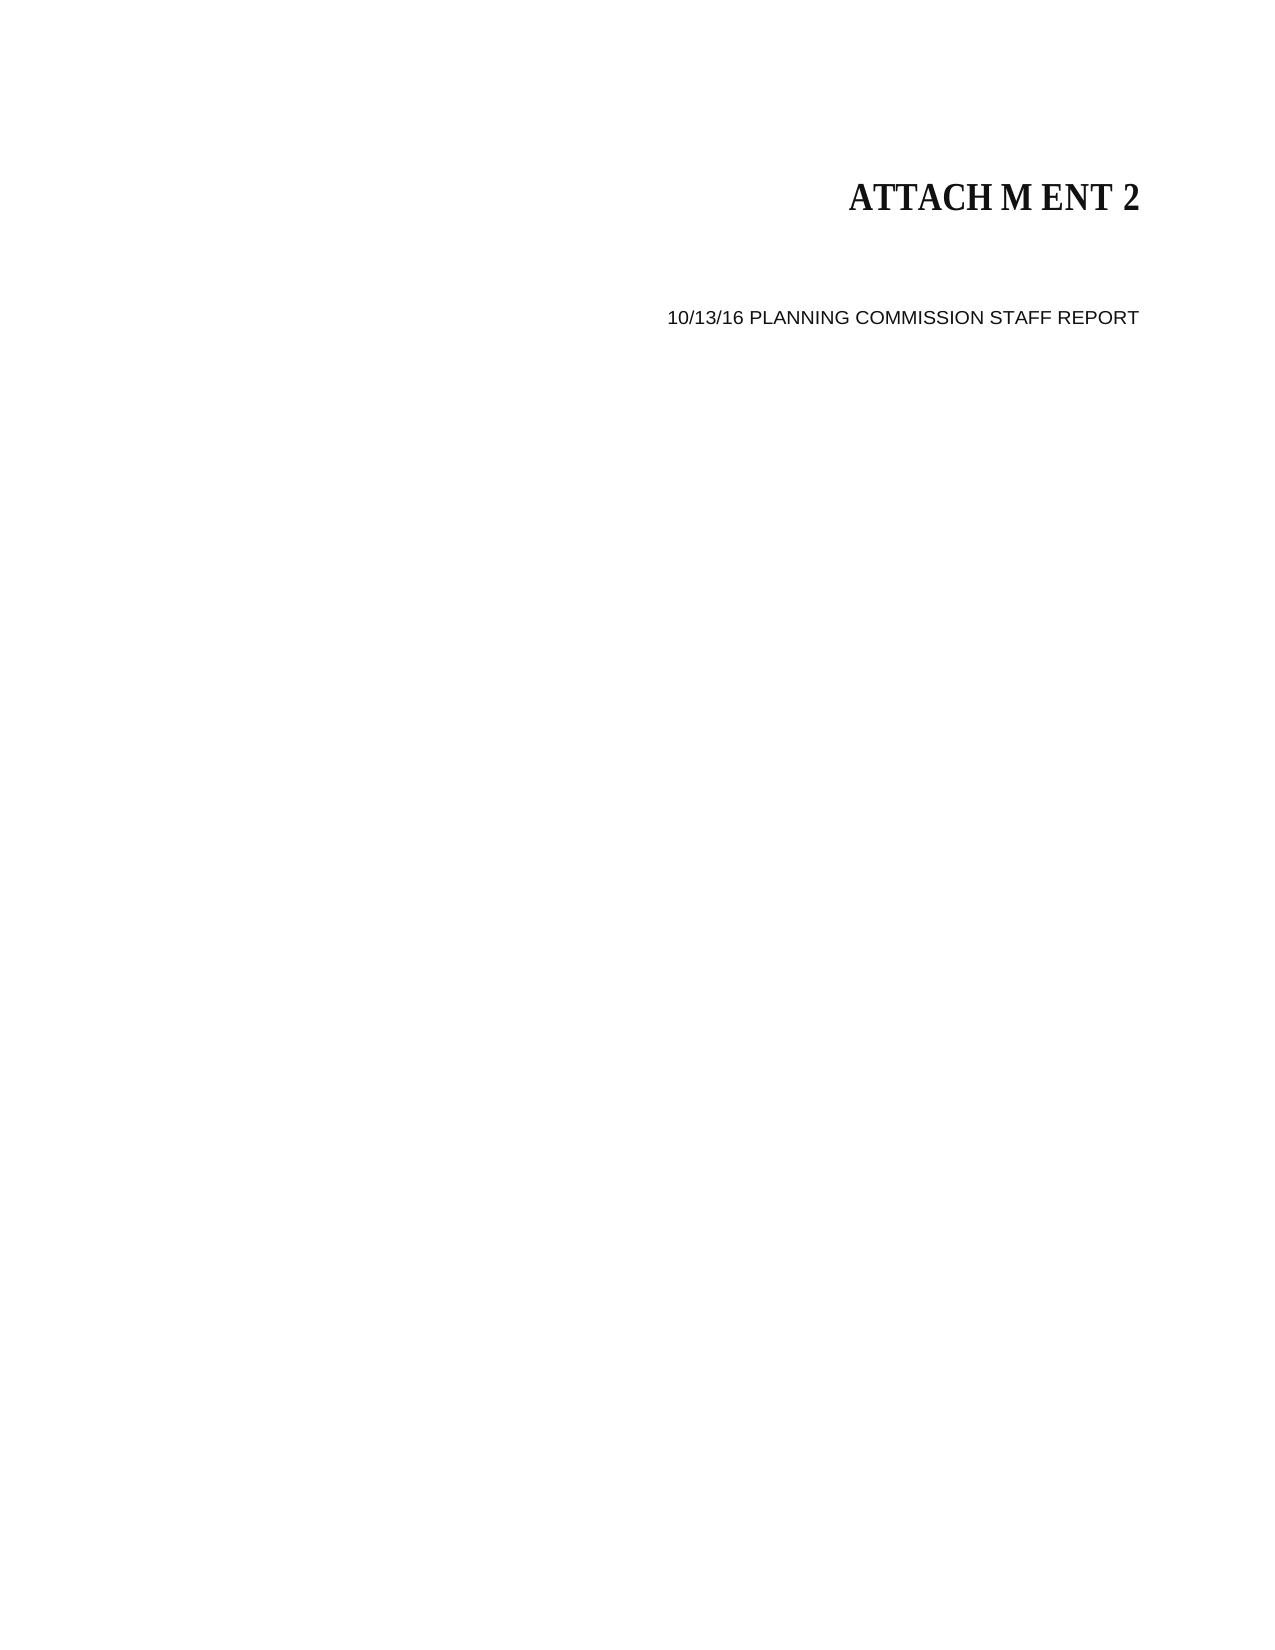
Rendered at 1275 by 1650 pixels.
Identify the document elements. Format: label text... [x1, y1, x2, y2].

text ATTACH M ENT 2 [179, 173, 1140, 218]
text 10/13/16 PLANNING COMMISSION STAFF REPORT [179, 307, 1139, 328]
